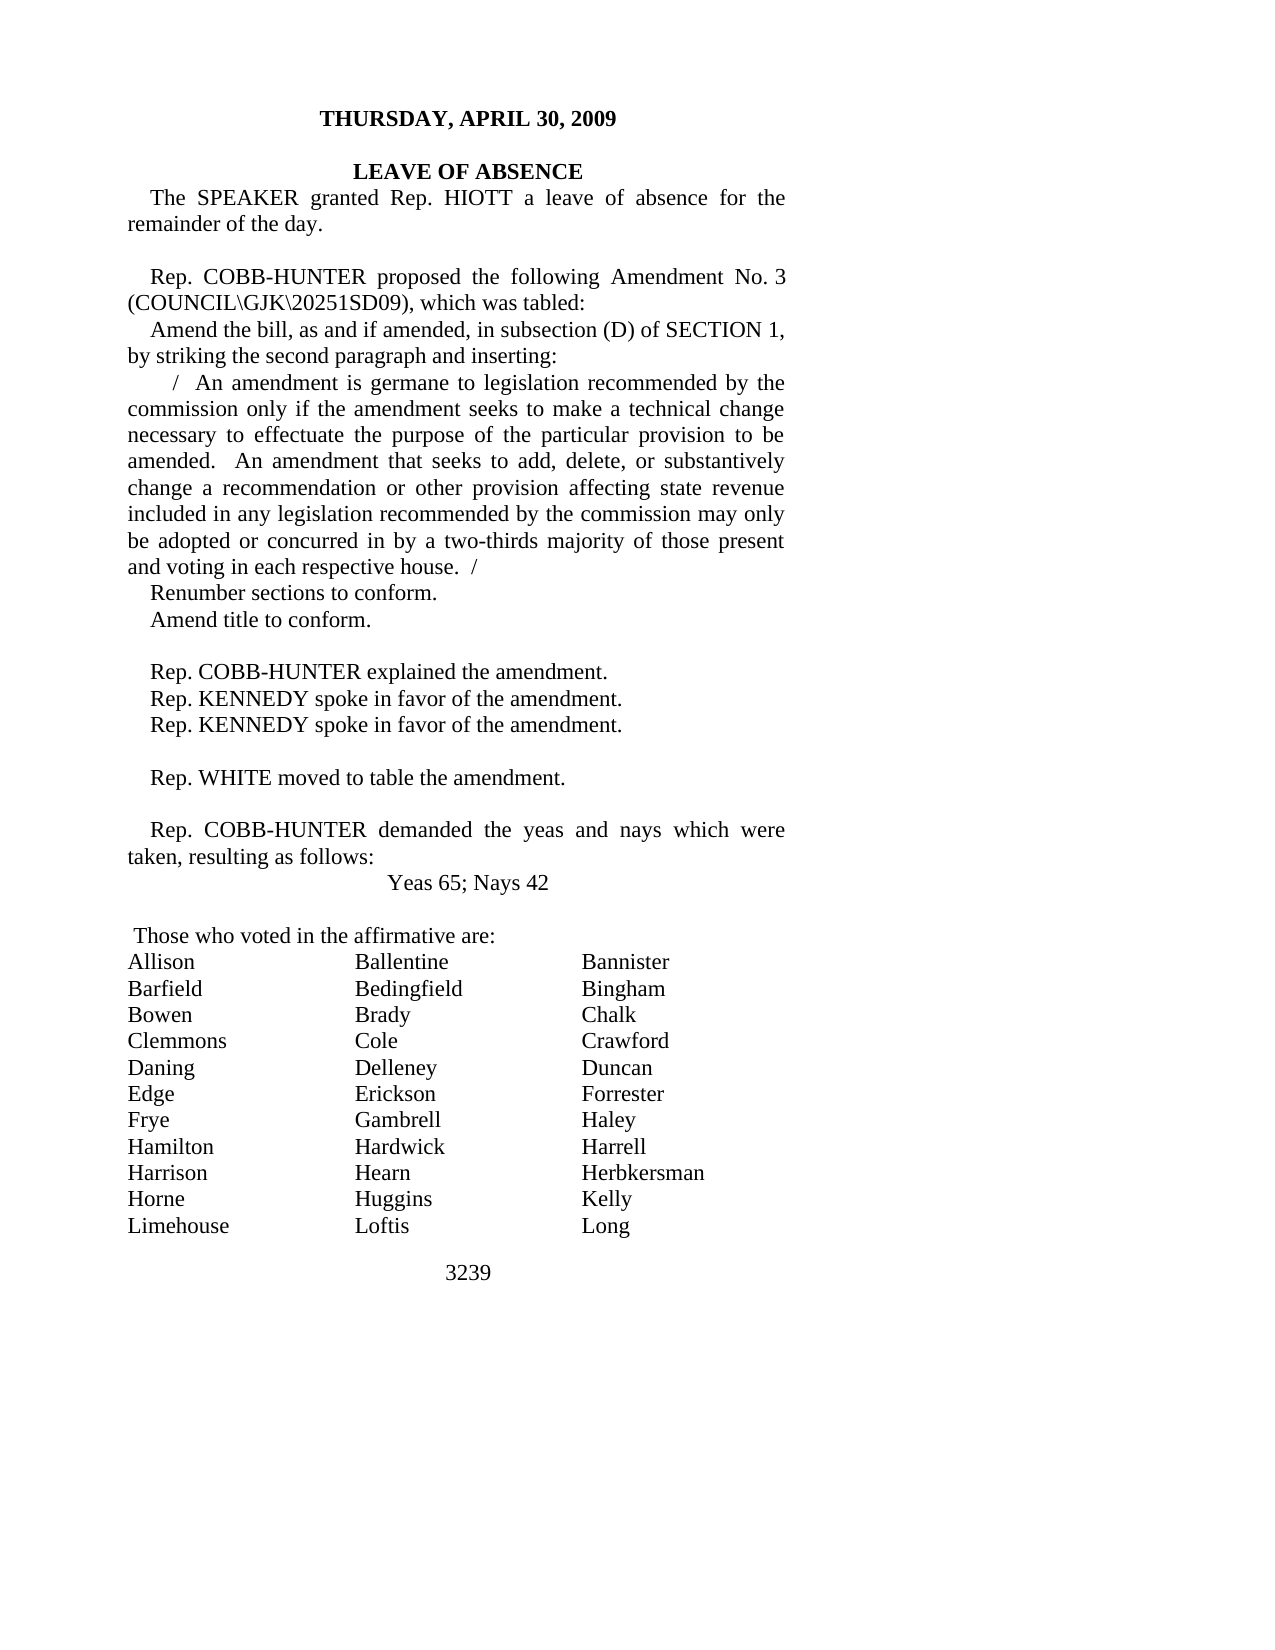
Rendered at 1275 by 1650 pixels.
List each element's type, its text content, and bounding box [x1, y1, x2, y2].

table_cell Daning [116, 1054, 343, 1080]
table_cell Clemmons [116, 1028, 343, 1054]
table_cell Bowen [116, 1001, 343, 1027]
table_cell Limehouse [116, 1212, 343, 1238]
table_cell Barfield [116, 975, 343, 1001]
text Rep. COBB-HUNTER demanded the yeas and nays which were taken, resulting as follows: [127, 817, 786, 869]
table_cell Haley [570, 1106, 797, 1133]
table_cell Erickson [343, 1080, 570, 1106]
table_cell Delleney [343, 1054, 570, 1080]
table_cell Herbkersman [570, 1159, 797, 1186]
table_cell Harrell [570, 1133, 797, 1159]
text Amend title to conform. [127, 606, 786, 632]
text Rep. COBB-HUNTER explained the amendment. [127, 658, 786, 685]
table_cell Bingham [570, 975, 797, 1001]
table_header Ballentine [343, 948, 570, 975]
table_cell Crawford [570, 1028, 797, 1054]
table_cell Duncan [570, 1054, 797, 1080]
table_cell Brady [343, 1001, 570, 1027]
table_cell Gambrell [343, 1106, 570, 1133]
table_cell Harrison [116, 1159, 343, 1186]
table_cell Chalk [570, 1001, 797, 1027]
table_cell Kelly [570, 1186, 797, 1212]
table_cell Hearn [343, 1159, 570, 1186]
text / An amendment is germane to legislation recommended by the commission only if the amendment seeks to make a technical change necessary to effectuate the purpose of the particular provision to be amended. An amendment that seeks to add, delete, or substantively change a recommendation or other provision affecting state revenue included in any legislation recommended by the commission may only be adopted or concurred in by a two-thirds majority of those present and voting in each respective house. / [127, 368, 786, 579]
text Those who voted in the affirmative are: [127, 922, 786, 948]
table_cell Edge [116, 1080, 343, 1106]
table_cell Hamilton [116, 1133, 343, 1159]
text The SPEAKER granted Rep. HIOTT a leave of absence for the remainder of the day. [127, 184, 786, 237]
table_header Allison [116, 948, 343, 975]
table_header Bannister [570, 948, 797, 975]
table_cell Hardwick [343, 1133, 570, 1159]
table_cell Horne [116, 1186, 343, 1212]
text Amend the bill, as and if amended, in subsection (D) of SECTION 1, by striking the second paragraph and inserting: [127, 316, 786, 368]
text Rep. WHITE moved to table the amendment. [127, 764, 786, 790]
text Rep. KENNEDY spoke in favor of the amendment. [127, 711, 786, 737]
table_cell Cole [343, 1028, 570, 1054]
text Rep. COBB-HUNTER proposed the following Amendment No. 3 (COUNCIL\GJK\20251SD09), which was tabled: [127, 263, 786, 316]
table_cell Forrester [570, 1080, 797, 1106]
table_cell Frye [116, 1106, 343, 1133]
table_cell Bedingfield [343, 975, 570, 1001]
table_cell Loftis [343, 1212, 570, 1238]
text Yeas 65; Nays 42 [127, 869, 786, 896]
text Renumber sections to conform. [127, 579, 786, 606]
table_cell Long [570, 1212, 797, 1238]
text Rep. KENNEDY spoke in favor of the amendment. [127, 685, 786, 711]
text LEAVE OF ABSENCE [127, 158, 786, 184]
table_cell Huggins [343, 1186, 570, 1212]
